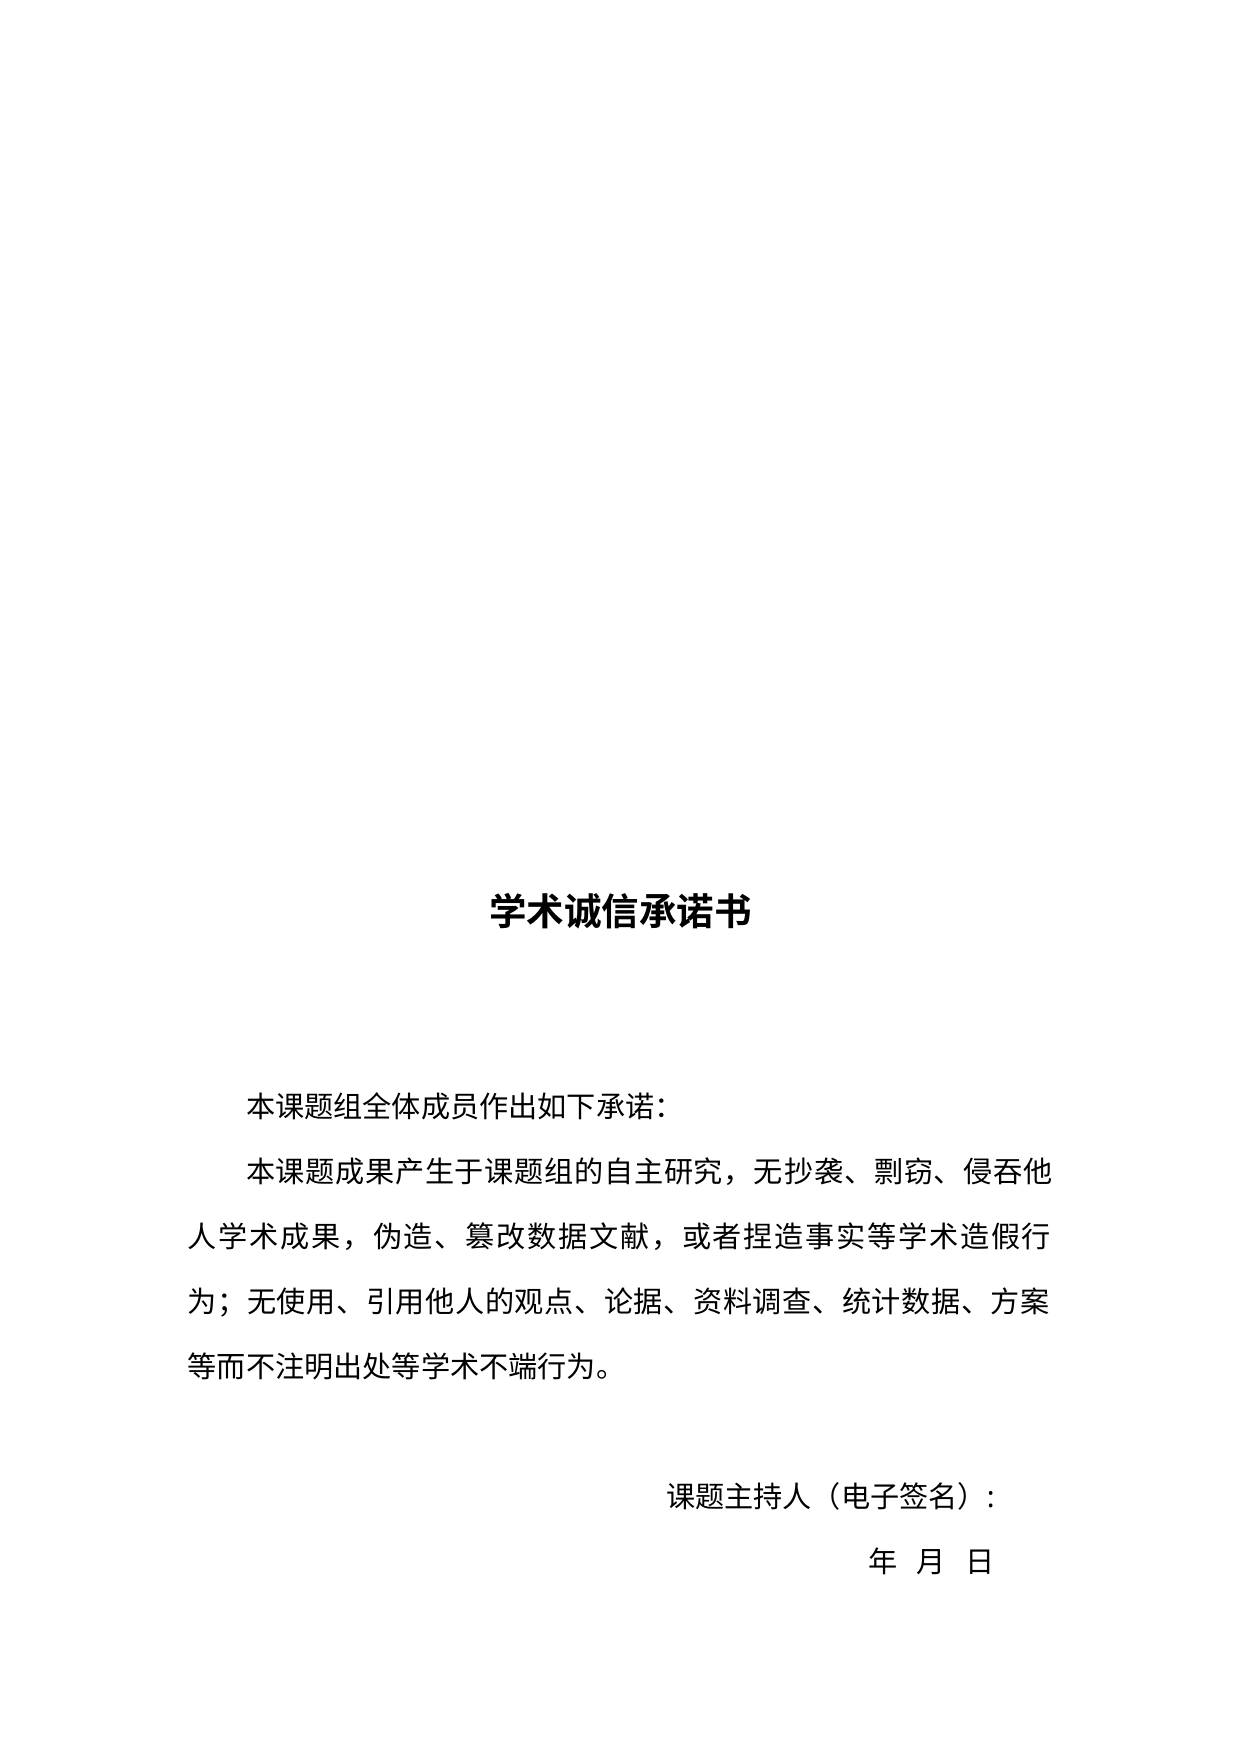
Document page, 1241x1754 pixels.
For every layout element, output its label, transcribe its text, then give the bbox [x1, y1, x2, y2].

text 课题主持人（电子签名）: [623, 1462, 994, 1527]
text 年 月 日 [187, 1527, 994, 1592]
text 学术诚信承诺书 [187, 877, 1053, 942]
text 本课题组全体成员作出如下承诺： [187, 1072, 1053, 1137]
text 本课题成果产生于课题组的自主研究，无抄袭、剽窃、侵吞他人学术成果，伪造、篡改数据文献，或者捏造事实等学术造假行为；无使用、引用他人的观点、论据、资料调查、统计数据、方案等而不注明出处等学术不端行为。 [187, 1137, 1053, 1397]
